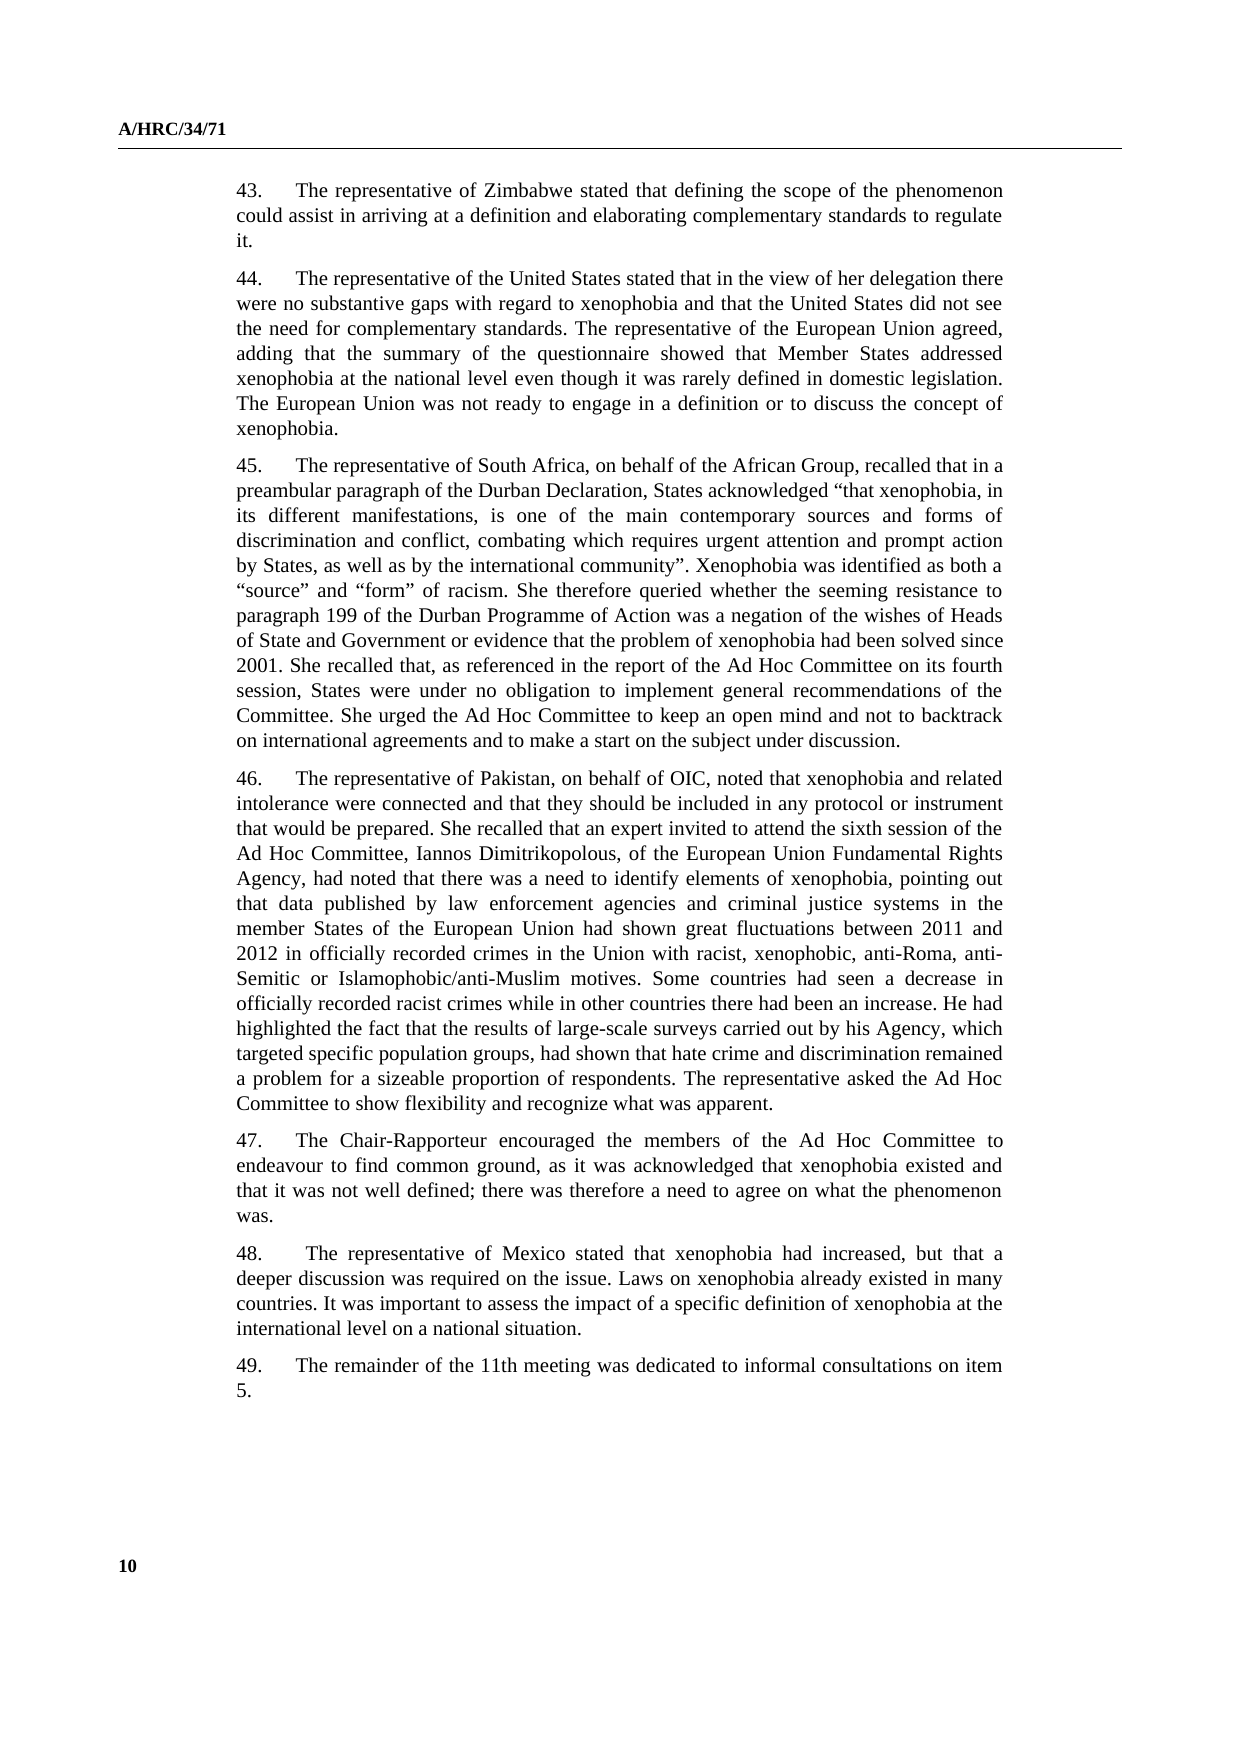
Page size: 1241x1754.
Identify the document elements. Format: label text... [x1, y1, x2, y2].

text 49. The remainder of the 11th meeting was dedicated to informal consultations on item 5. [236, 1352, 1004, 1402]
text 45. The representative of South Africa, on behalf of the African Group, recalled that in a preambular paragraph of the Durban Declaration, States acknowledged “that xenophobia, in its different manifestations, is one of the main contemporary sources and forms of discrimination and conflict, combating which requires urgent attention and prompt action by States, as well as by the international community”. Xenophobia was identified as both a “source” and “form” of racism. She therefore queried whether the seeming resistance to paragraph 199 of the Durban Programme of Action was a negation of the wishes of Heads of State and Government or evidence that the problem of xenophobia had been solved since 2001. She recalled that, as referenced in the report of the Ad Hoc Committee on its fourth session, States were under no obligation to implement general recommendations of the Committee. She urged the Ad Hoc Committee to keep an open mind and not to backtrack on international agreements and to make a start on the subject under discussion. [236, 452, 1004, 752]
text 47. The Chair-Rapporteur encouraged the members of the Ad Hoc Committee to endeavour to find common ground, as it was acknowledged that xenophobia existed and that it was not well defined; there was therefore a need to agree on what the phenomenon was. [236, 1127, 1004, 1227]
text 43. The representative of Zimbabwe stated that defining the scope of the phenomenon could assist in arriving at a definition and elaborating complementary standards to regulate it. [236, 177, 1004, 252]
text 48. The representative of Mexico stated that xenophobia had increased, but that a deeper discussion was required on the issue. Laws on xenophobia already existed in many countries. It was important to assess the impact of a specific definition of xenophobia at the international level on a national situation. [236, 1240, 1004, 1340]
text 46. The representative of Pakistan, on behalf of OIC, noted that xenophobia and related intolerance were connected and that they should be included in any protocol or instrument that would be prepared. She recalled that an expert invited to attend the sixth session of the Ad Hoc Committee, Iannos Dimitrikopolous, of the European Union Fundamental Rights Agency, had noted that there was a need to identify elements of xenophobia, pointing out that data published by law enforcement agencies and criminal justice systems in the member States of the European Union had shown great fluctuations between 2011 and 2012 in officially recorded crimes in the Union with racist, xenophobic, anti-Roma, anti-Semitic or Islamophobic/anti-Muslim motives. Some countries had seen a decrease in officially recorded racist crimes while in other countries there had been an increase. He had highlighted the fact that the results of large-scale surveys carried out by his Agency, which targeted specific population groups, had shown that hate crime and discrimination remained a problem for a sizeable proportion of respondents. The representative asked the Ad Hoc Committee to show flexibility and recognize what was apparent. [236, 765, 1004, 1115]
text 44. The representative of the United States stated that in the view of her delegation there were no substantive gaps with regard to xenophobia and that the United States did not see the need for complementary standards. The representative of the European Union agreed, adding that the summary of the questionnaire showed that Member States addressed xenophobia at the national level even though it was rarely defined in domestic legislation. The European Union was not ready to engage in a definition or to discuss the concept of xenophobia. [236, 265, 1004, 440]
